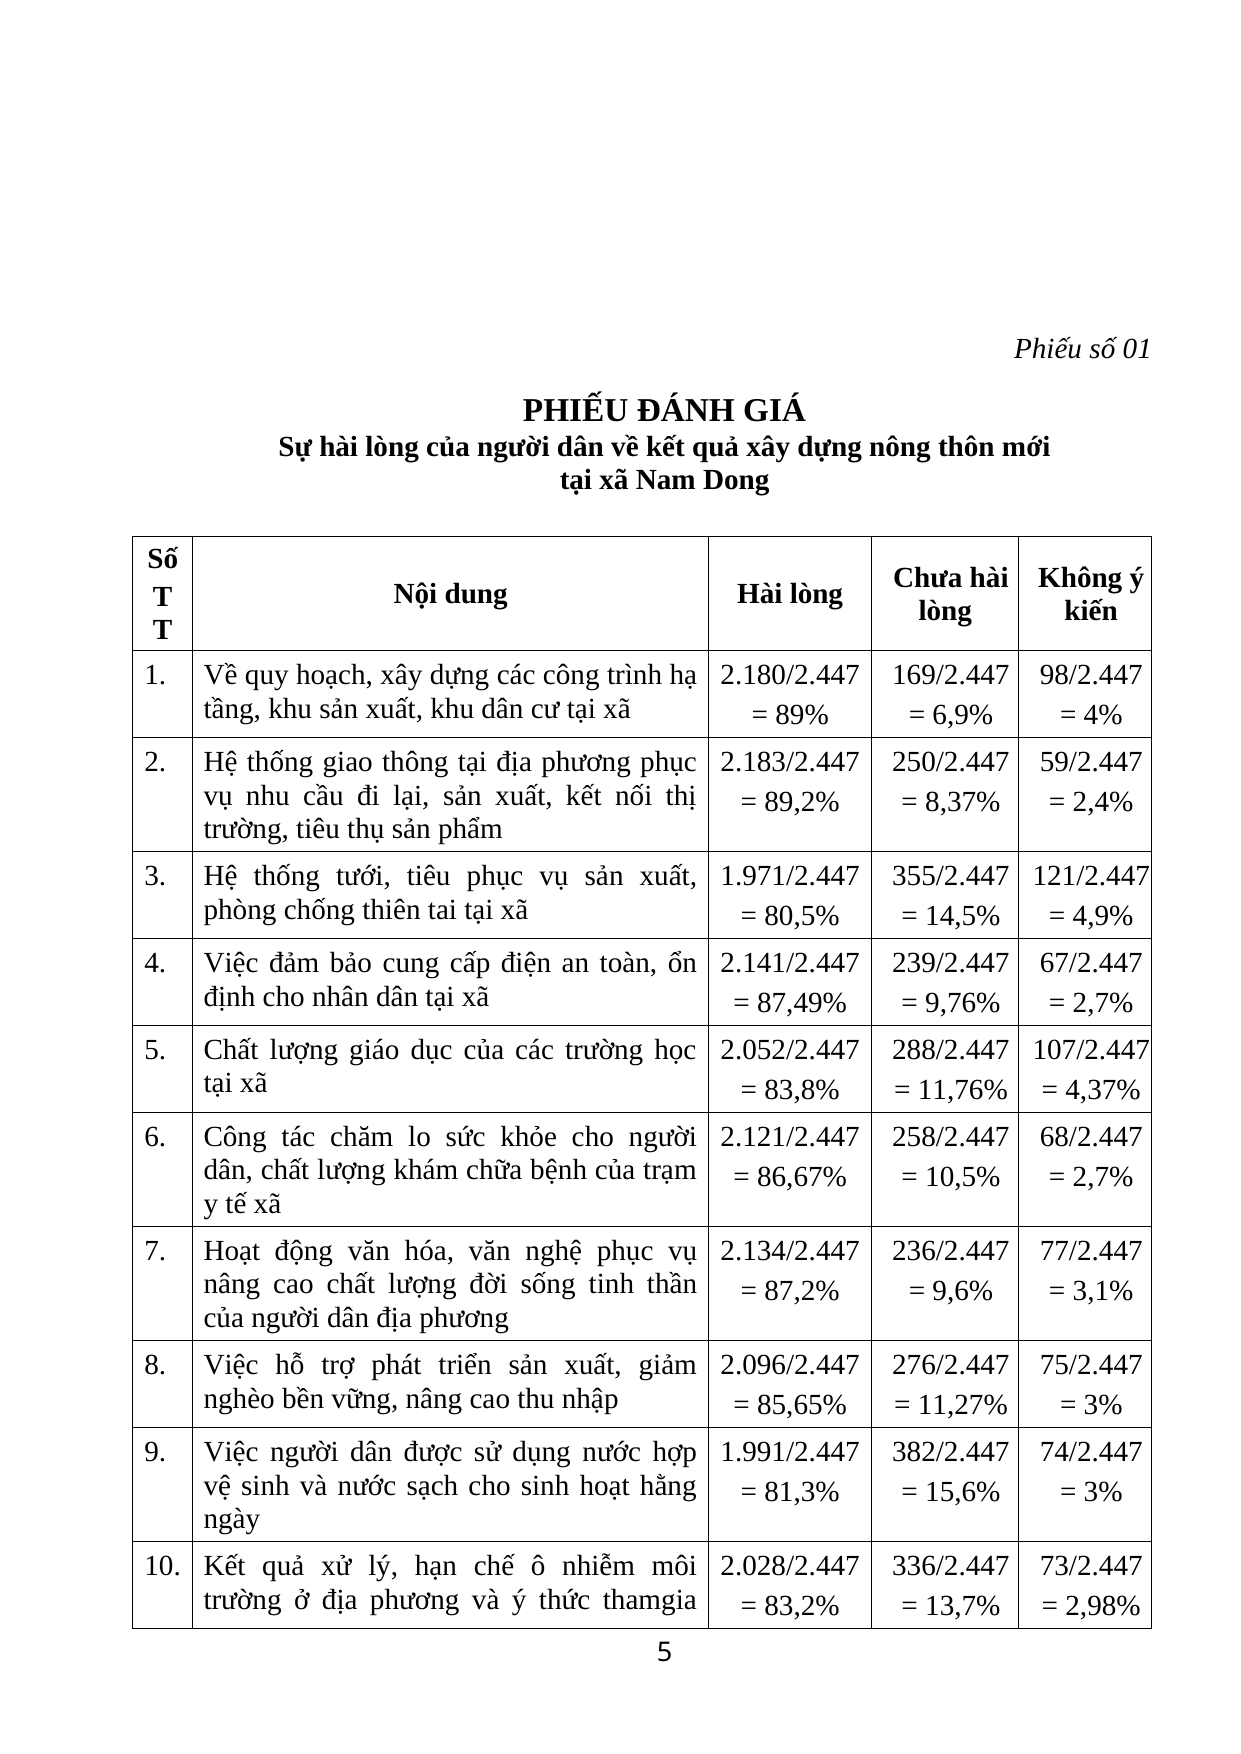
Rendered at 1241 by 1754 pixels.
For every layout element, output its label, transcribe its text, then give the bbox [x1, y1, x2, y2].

table_cell Việc đảm bảo cung cấp điện an toàn, ổn định cho nhân dân tại xã [193, 939, 708, 1025]
text Sự hài lòng của người dân về kết quả xây dựng nông thôn mới [177, 429, 1152, 462]
table_cell Hoạt động văn hóa, văn nghệ phục vụ nâng cao chất lượng đời sống tinh thần của người dân địa phương [193, 1227, 708, 1340]
table_header Nội dung [193, 537, 708, 650]
table_cell 59/2.447 = 2,4% [1019, 738, 1151, 851]
table_cell Hệ thống tưới, tiêu phục vụ sản xuất, phòng chống thiên tai tại xã [193, 852, 708, 938]
table_header Hài lòng [709, 537, 871, 650]
table_cell Về quy hoạch, xây dựng các công trình hạ tầng, khu sản xuất, khu dân cư tại xã [193, 651, 708, 737]
table_cell 2.028/2.447 = 83,2% [709, 1542, 871, 1628]
table_cell 1.971/2.447 = 80,5% [709, 852, 871, 938]
table_cell [133, 1428, 192, 1541]
table_cell Việc người dân được sử dụng nước hợp vệ sinh và nước sạch cho sinh hoạt hằng ngày [193, 1428, 708, 1541]
table_header Số TT [133, 537, 192, 650]
table_cell Việc hỗ trợ phát triển sản xuất, giảm nghèo bền vững, nâng cao thu nhập [193, 1341, 708, 1427]
table_cell 2.180/2.447 = 89% [709, 651, 871, 737]
text PHIẾU ĐÁNH GIÁ [177, 390, 1152, 429]
table_cell [133, 1542, 192, 1628]
table_cell 288/2.447 = 11,76% [872, 1026, 1018, 1112]
table_cell 2.141/2.447 = 87,49% [709, 939, 871, 1025]
table_cell [133, 1026, 192, 1112]
table_cell 276/2.447 = 11,27% [872, 1341, 1018, 1427]
table_cell 2.121/2.447 = 86,67% [709, 1113, 871, 1226]
table_cell 2.134/2.447 = 87,2% [709, 1227, 871, 1340]
table_cell 68/2.447 = 2,7% [1019, 1113, 1151, 1226]
table_cell 74/2.447 = 3% [1019, 1428, 1151, 1541]
table_header Không ý kiến [1019, 537, 1151, 650]
table_cell 2.183/2.447 = 89,2% [709, 738, 871, 851]
table_cell 236/2.447 = 9,6% [872, 1227, 1018, 1340]
text Phiếu số 01 [177, 331, 1152, 364]
table_cell 107/2.447 = 4,37% [1019, 1026, 1151, 1112]
table_cell 73/2.447 = 2,98% [1019, 1542, 1151, 1628]
table_cell 250/2.447 = 8,37% [872, 738, 1018, 851]
table_cell [133, 1341, 192, 1427]
table_cell 2.052/2.447 = 83,8% [709, 1026, 871, 1112]
table_cell 75/2.447 = 3% [1019, 1341, 1151, 1427]
table_cell 2.096/2.447 = 85,65% [709, 1341, 871, 1427]
table_cell Chất lượng giáo dục của các trường học tại xã [193, 1026, 708, 1112]
table_cell 67/2.447 = 2,7% [1019, 939, 1151, 1025]
text tại xã Nam Dong [177, 462, 1152, 496]
table_cell [133, 852, 192, 938]
table_cell 1.991/2.447 = 81,3% [709, 1428, 871, 1541]
table_cell Công tác chăm lo sức khỏe cho người dân, chất lượng khám chữa bệnh của trạm y tế xã [193, 1113, 708, 1226]
table_cell 382/2.447 = 15,6% [872, 1428, 1018, 1541]
table_cell 121/2.447 = 4,9% [1019, 852, 1151, 938]
table_cell [133, 1227, 192, 1340]
table_cell Hệ thống giao thông tại địa phương phục vụ nhu cầu đi lại, sản xuất, kết nối thị trường, tiêu thụ sản phẩm [193, 738, 708, 851]
table_cell 355/2.447 = 14,5% [872, 852, 1018, 938]
table_cell 258/2.447 = 10,5% [872, 1113, 1018, 1226]
table_cell 336/2.447 = 13,7% [872, 1542, 1018, 1628]
table_cell 169/2.447 = 6,9% [872, 651, 1018, 737]
table_cell 98/2.447 = 4% [1019, 651, 1151, 737]
table_cell [133, 1113, 192, 1226]
table_cell [133, 939, 192, 1025]
table_cell 77/2.447 = 3,1% [1019, 1227, 1151, 1340]
table_cell 239/2.447 = 9,76% [872, 939, 1018, 1025]
table_cell [133, 651, 192, 737]
table_cell [133, 738, 192, 851]
table_header Chưa hài lòng [872, 537, 1018, 650]
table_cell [193, 1542, 708, 1628]
